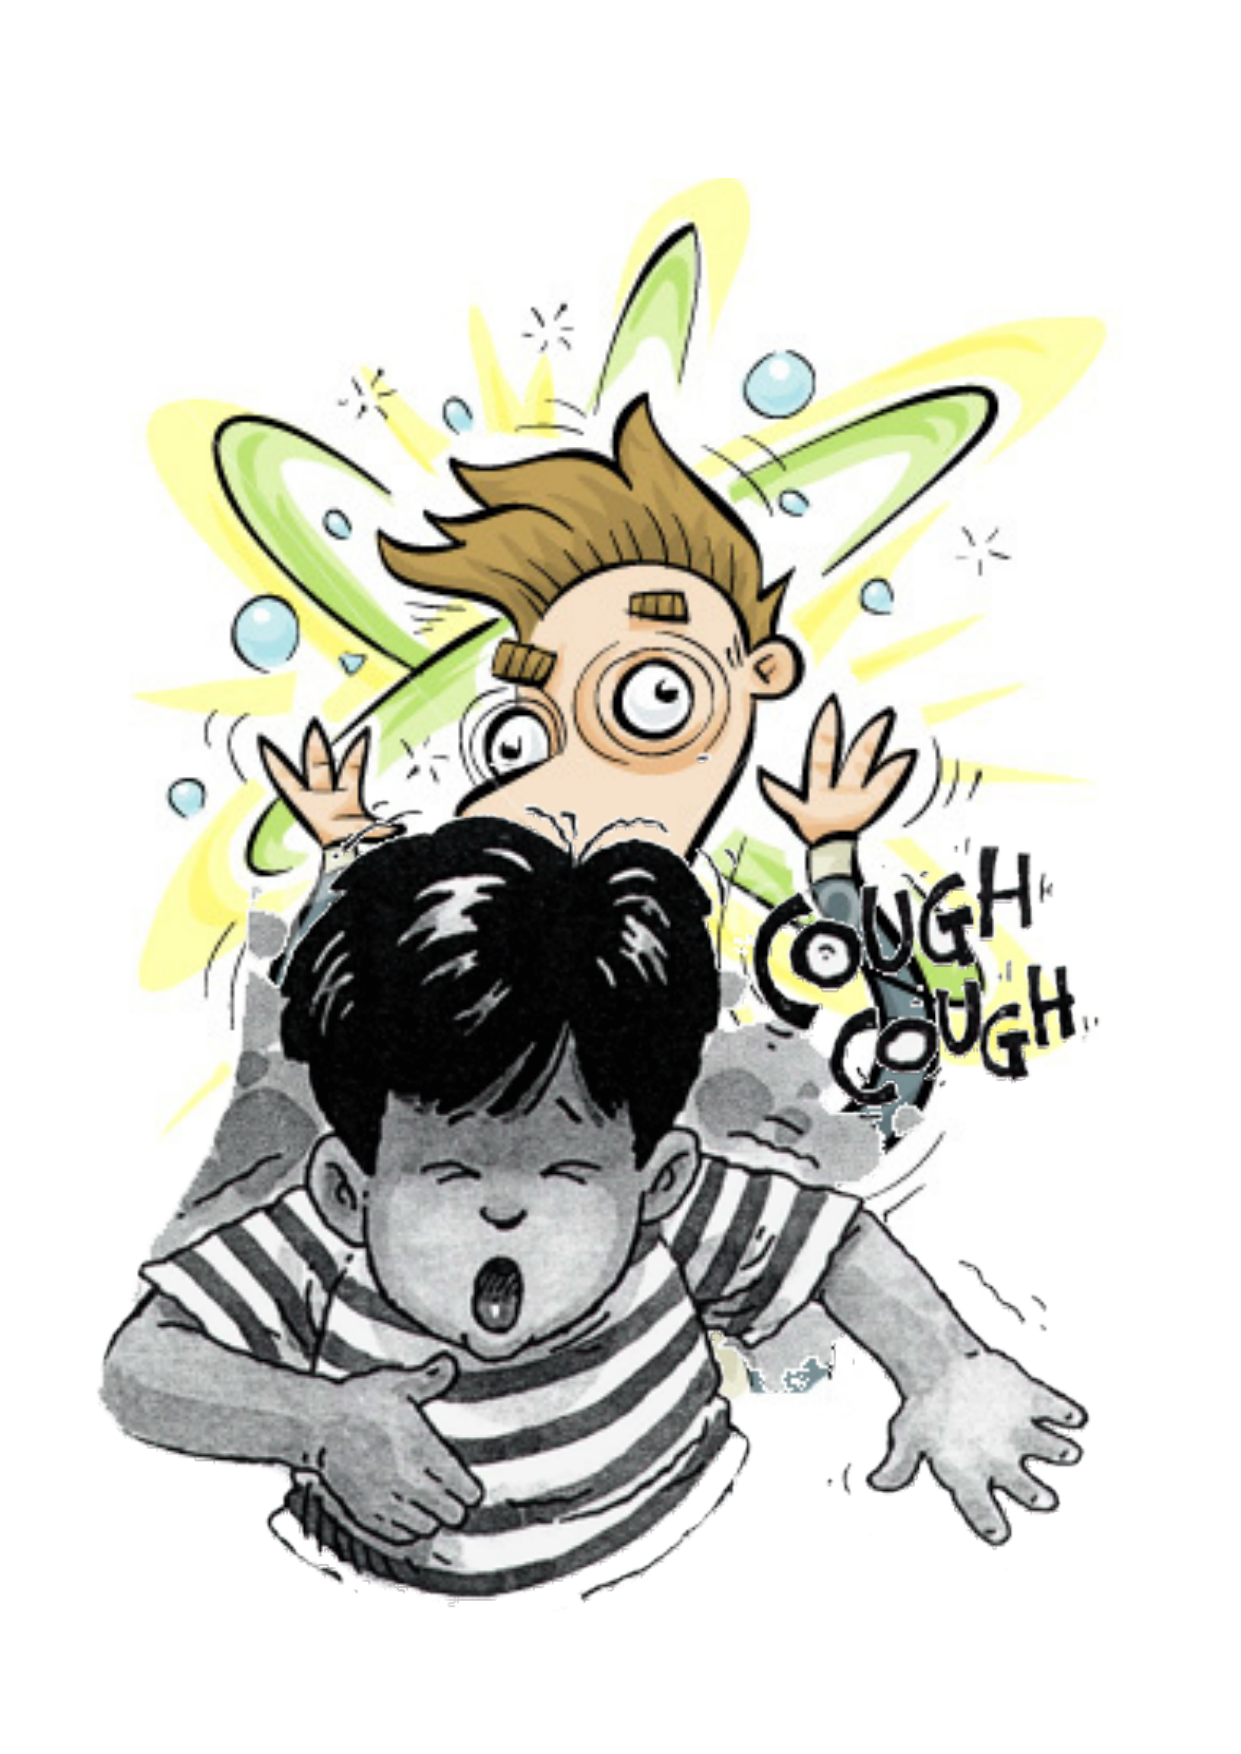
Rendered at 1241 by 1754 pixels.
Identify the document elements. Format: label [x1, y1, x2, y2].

picture [0, 178, 1241, 1620]
